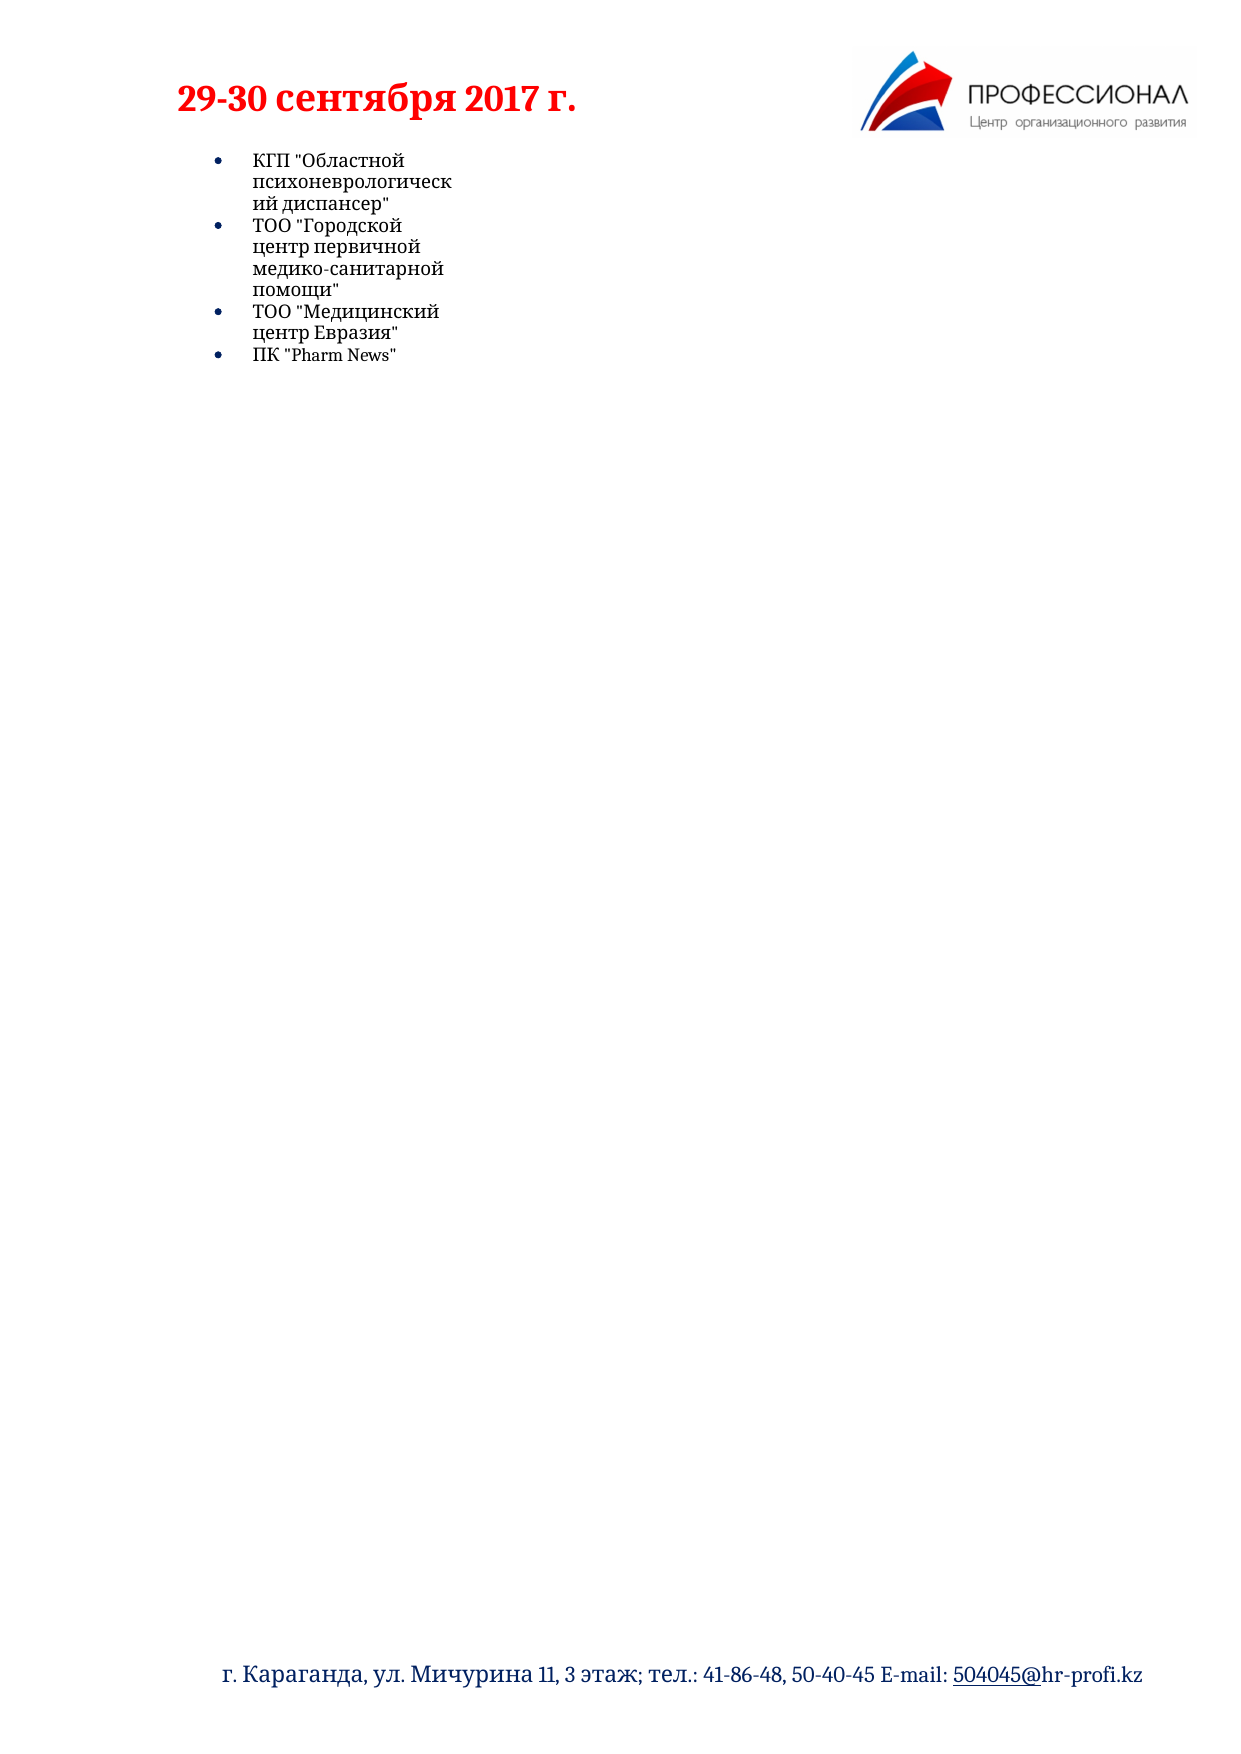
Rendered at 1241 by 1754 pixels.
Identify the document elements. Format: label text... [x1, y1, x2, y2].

list ПК "Pharm News" [215, 344, 453, 366]
picture [852, 46, 1197, 138]
list КГП "Областной психоневрологический диспансер" [215, 150, 453, 215]
list ТОО "Медицинский центр Евразия" [215, 301, 453, 344]
list ТОО "Городской центр первичной медико-санитарной помощи" [215, 215, 453, 301]
